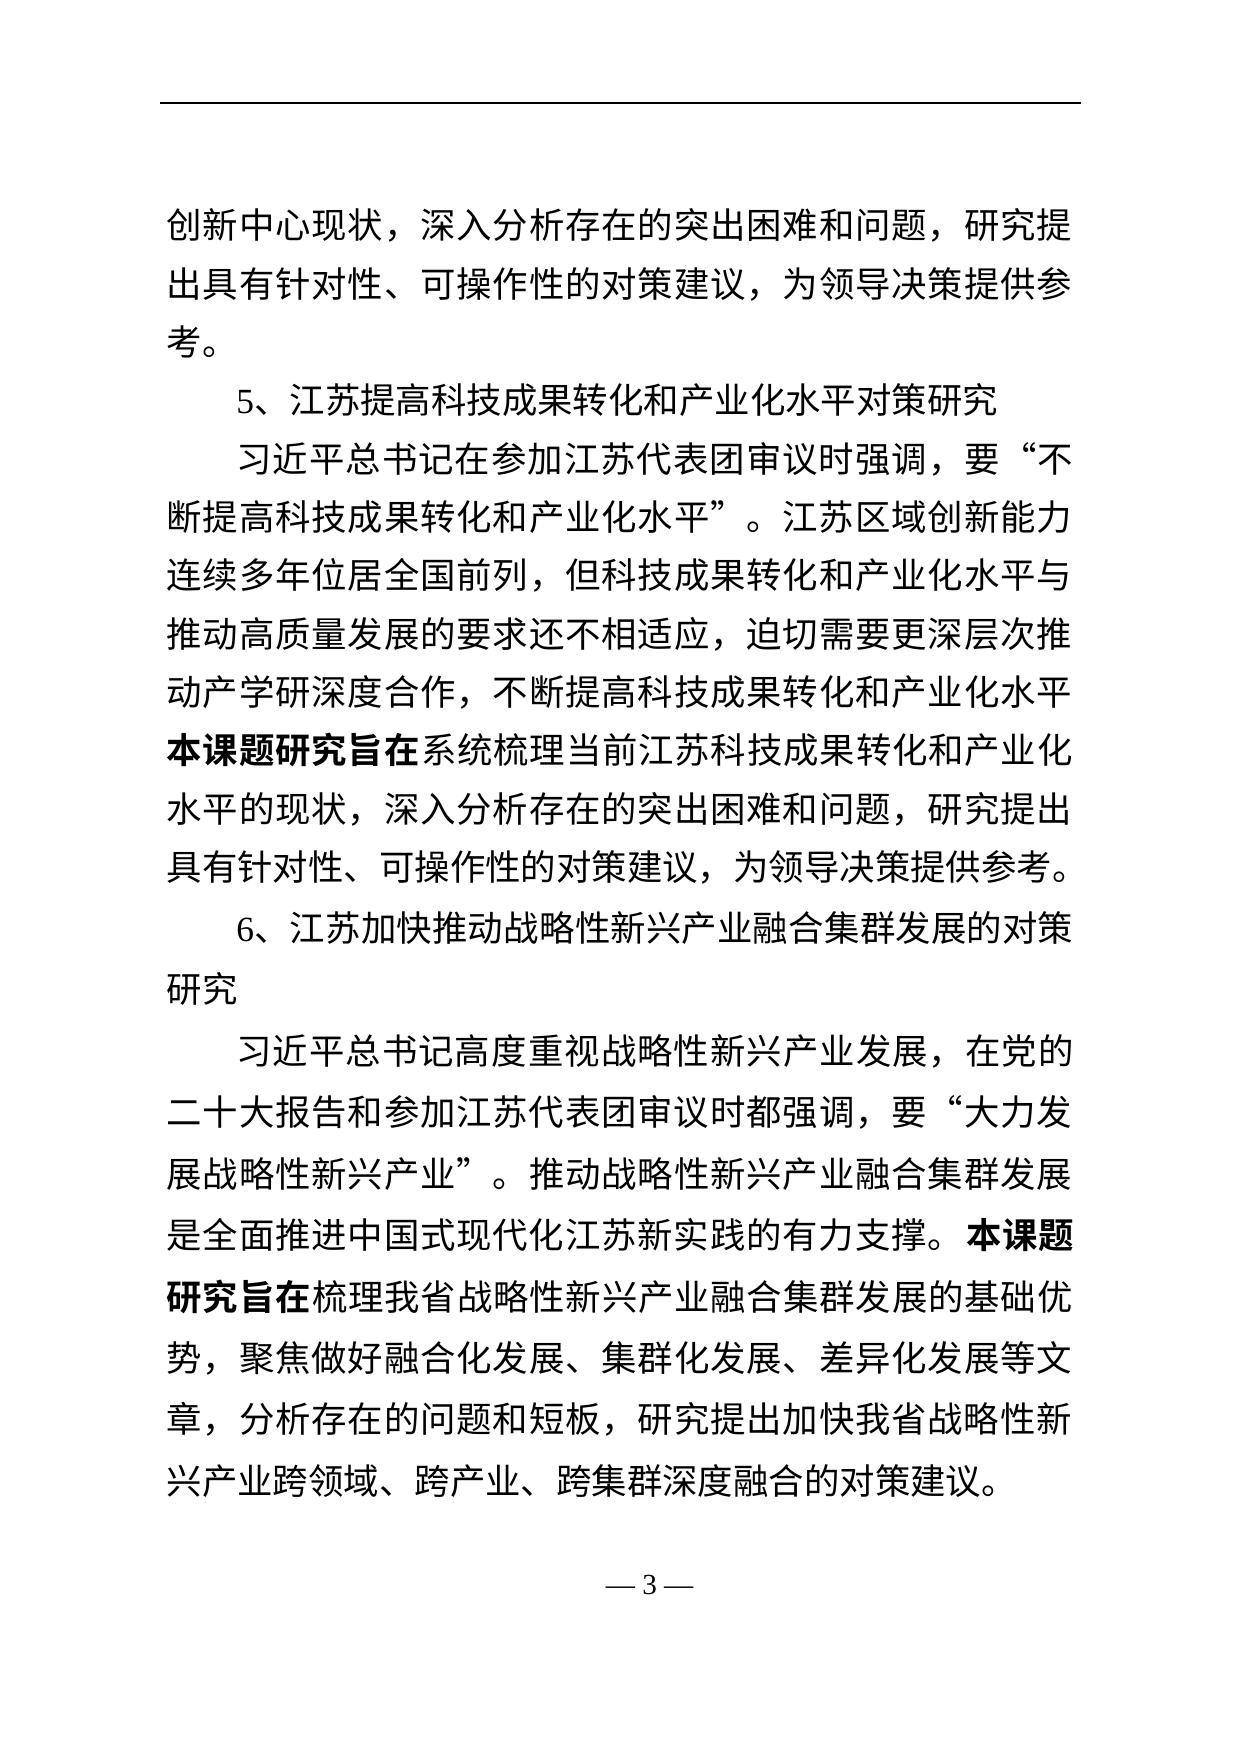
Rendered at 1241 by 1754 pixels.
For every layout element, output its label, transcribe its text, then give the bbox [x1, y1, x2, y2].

text 6、江苏加快推动战略性新兴产业融合集群发展的对策研究 [166, 892, 1074, 1015]
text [166, 192, 1074, 367]
text 习近平总书记高度重视战略性新兴产业发展，在党的二十大报告和参加江苏代表团审议时都强调，要“大力发展战略性新兴产业”。推动战略性新兴产业融合集群发展是全面推进中国式现代化江苏新实践的有力支撑。本课题研究旨在梳理我省战略性新兴产业融合集群发展的基础优势，聚焦做好融合化发展、集群化发展、差异化发展等文章，分析存在的问题和短板，研究提出加快我省战略性新兴产业跨领域、跨产业、跨集群深度融合的对策建议。 [166, 1015, 1074, 1507]
text 习近平总书记在参加江苏代表团审议时强调，要“不断提高科技成果转化和产业化水平”。江苏区域创新能力连续多年位居全国前列，但科技成果转化和产业化水平与推动高质量发展的要求还不相适应，迫切需要更深层次推动产学研深度合作，不断提高科技成果转化和产业化水平。本课题研究旨在系统梳理当前江苏科技成果转化和产业化水平的现状，深入分析存在的突出困难和问题，研究提出具有针对性、可操作性的对策建议，为领导决策提供参考。 [166, 425, 1074, 892]
text 5、江苏提高科技成果转化和产业化水平对策研究 [166, 367, 1074, 425]
